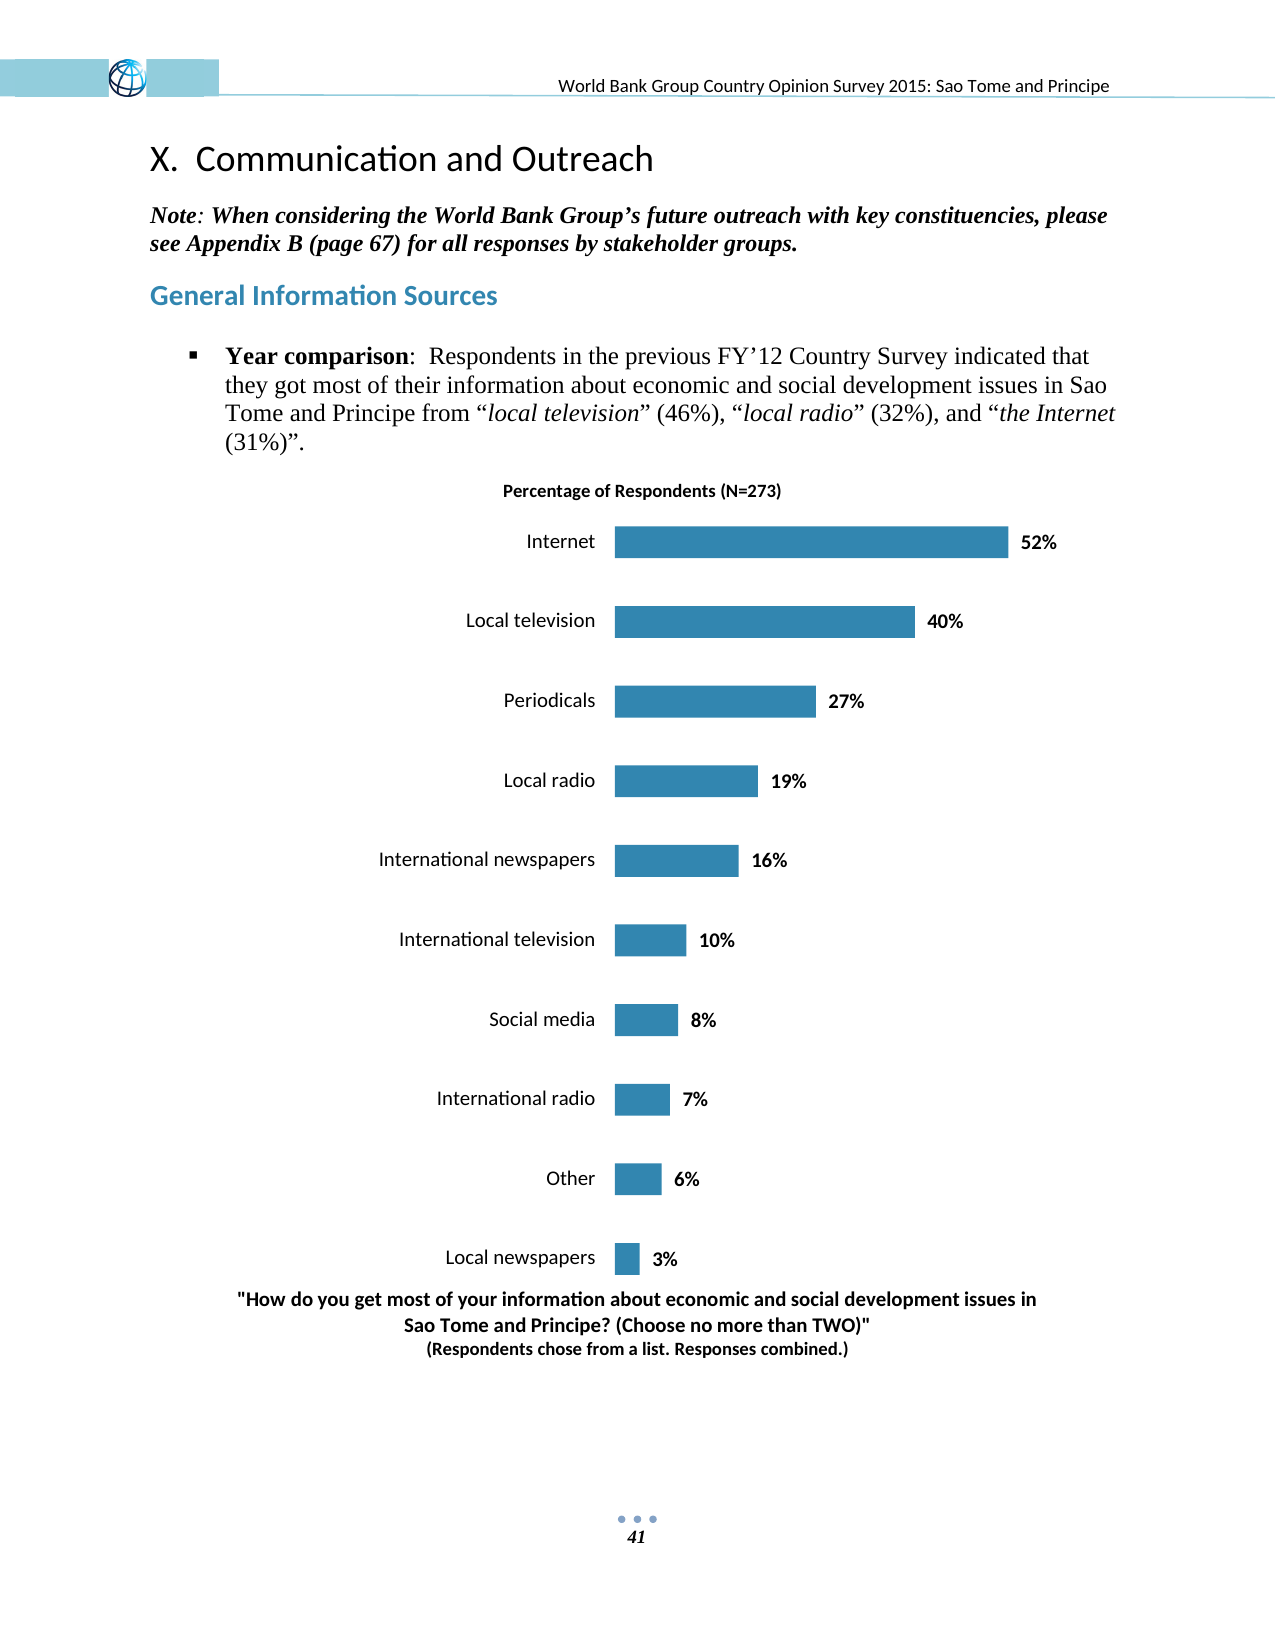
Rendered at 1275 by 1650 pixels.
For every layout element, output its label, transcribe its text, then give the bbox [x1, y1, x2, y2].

subtitle General Information Sources [150, 277, 1125, 312]
list Year comparison: Respondents in the previous FY’12 Country Survey indicated that they got most of their information about economic and social development issues in Sao Tome and Principe from “local television” (46%), “local radio” (32%), and “the Internet (31%)”. [187, 341, 1125, 456]
text X. Communication and Outreach [150, 135, 1125, 181]
picture [108, 59, 147, 97]
text Note: When considering the World Bank Group’s future outreach with key constituencies, please see Appendix B (page 67) for all responses by stakeholder groups. [150, 201, 1125, 256]
